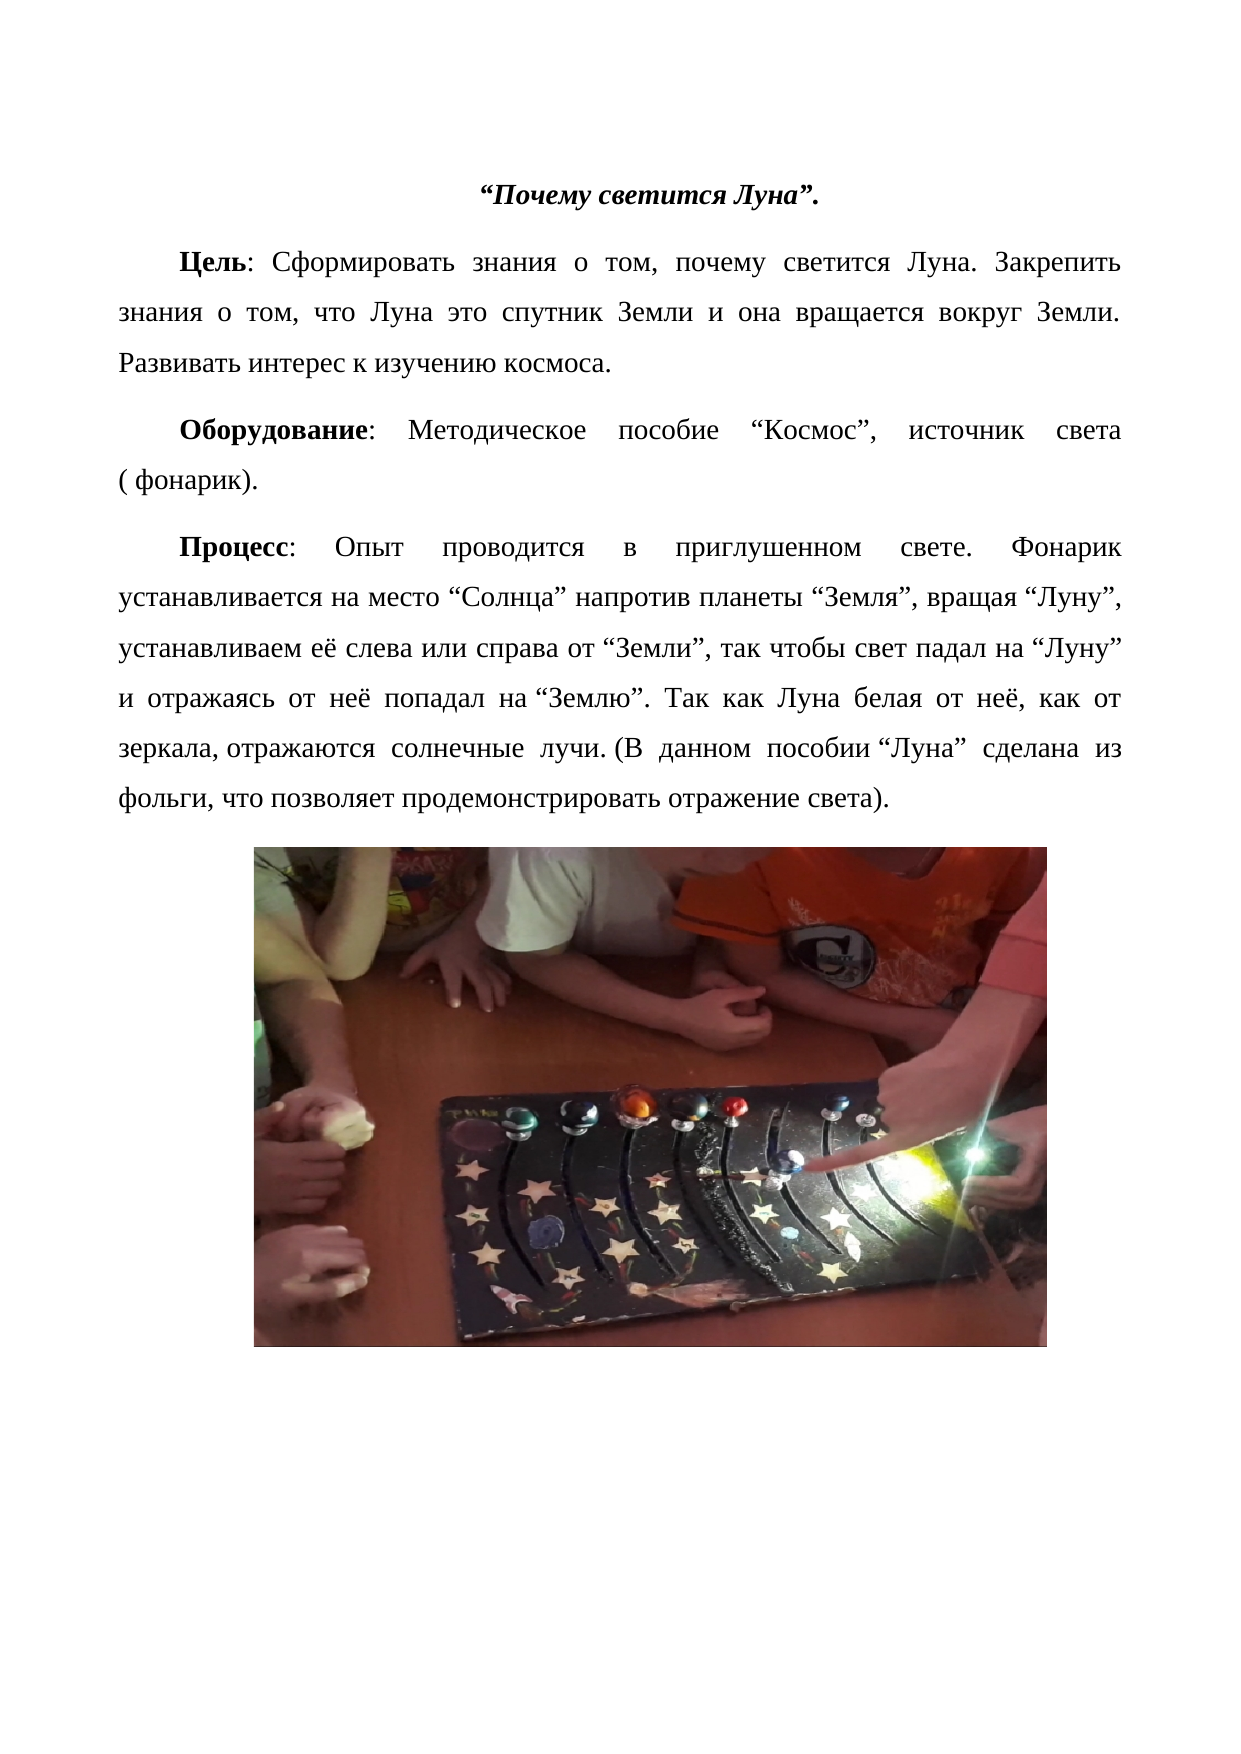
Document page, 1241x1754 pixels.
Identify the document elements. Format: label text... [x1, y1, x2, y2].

text Оборудование: Методическое пособие “Космос”, источник света ( фонарик). [118, 412, 1122, 496]
picture [253, 847, 1047, 1347]
text Цель: Сформировать знания о том, почему светится Луна. Закрепить знания о том, что Луна это спутник Земли и она вращается вокруг Земли. Развивать интерес к изучению космоса. [118, 244, 1122, 378]
text Процесс: Опыт проводится в приглушенном свете. Фонарик устанавливается на место “Солнца” напротив планеты “Земля”, вращая “Луну”, устанавливаем её слева или справа от “Земли”, так чтобы свет падал на “Луну” и отражаясь от неё попадал на “Землю”. Так как Луна белая от неё, как от зеркала, отражаются солнечные лучи. (В данном пособии “Луна” сделана из фольги, что позволяет продемонстрировать отражение света). [118, 529, 1122, 814]
text “Почему светится Луна”. [118, 177, 1122, 211]
